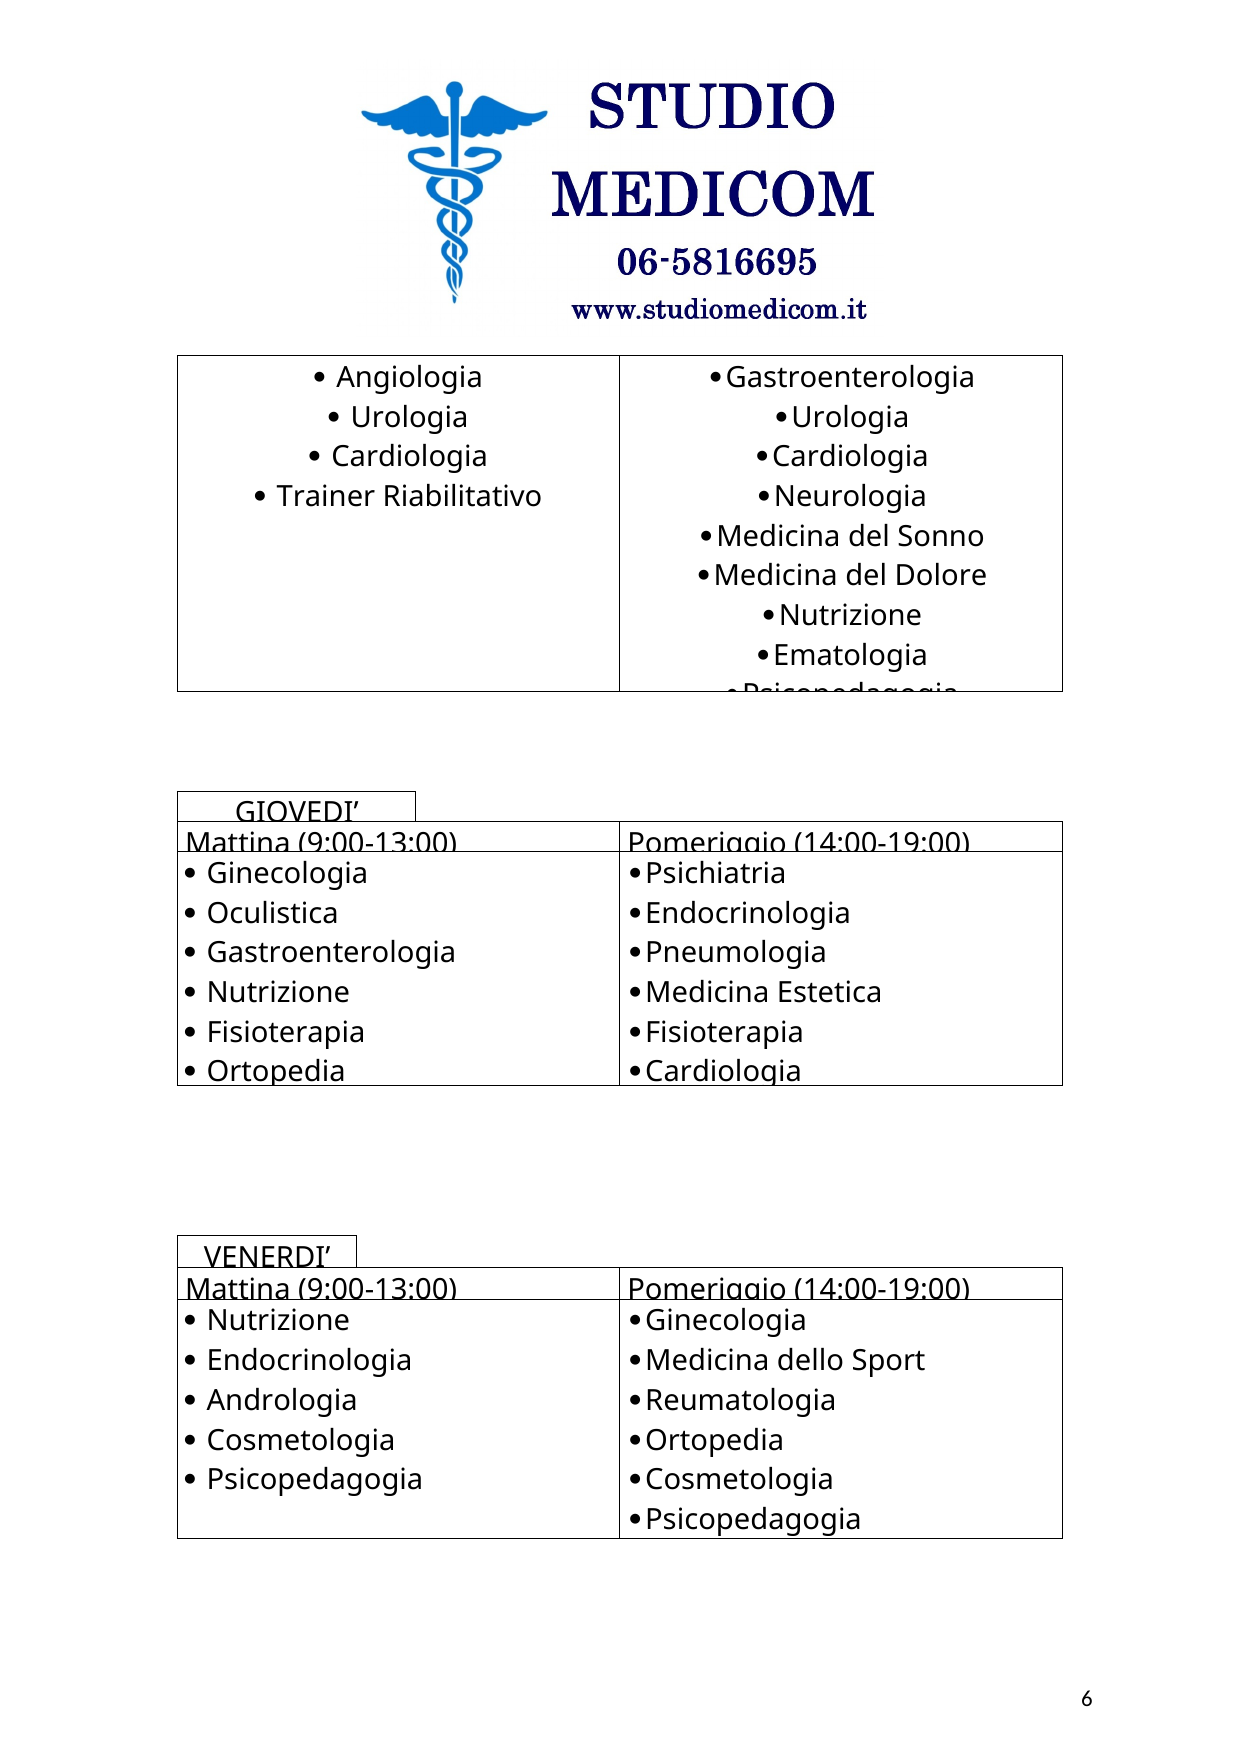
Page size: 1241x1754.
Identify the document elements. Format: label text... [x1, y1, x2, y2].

table_cell Ginecologia Medicina dello Sport Reumatologia Ortopedia Cosmetologia Psicopedagogia [620, 1300, 1062, 1538]
table_cell Mattina (9:00-13:00) [178, 1268, 619, 1299]
table_cell Mattina (9:00-13:00) [178, 822, 619, 851]
picture [356, 59, 884, 337]
table_header VENERDI’ [178, 1236, 356, 1267]
table_cell Nutrizione Endocrinologia Andrologia Cosmetologia Psicopedagogia [178, 1300, 619, 1538]
table_cell Pomeriggio (14:00-19:00) [620, 1268, 1062, 1299]
table_cell Ginecologia Oculistica Gastroenterologia Nutrizione Fisioterapia Ortopedia [178, 852, 619, 1085]
table_cell Pomeriggio (14:00-19:00) [620, 822, 1062, 851]
table_header GIOVEDI’ [178, 792, 415, 821]
table_cell Psichiatria Endocrinologia Pneumologia Medicina Estetica Fisioterapia Cardiologia [620, 852, 1062, 1085]
table_cell Angiologia Urologia Cardiologia Trainer Riabilitativo [178, 356, 619, 691]
table_cell Gastroenterologia Urologia Cardiologia Neurologia Medicina del Sonno Medicina del Dolore Nutrizione Ematologia Psicopedagogia [620, 356, 1062, 691]
